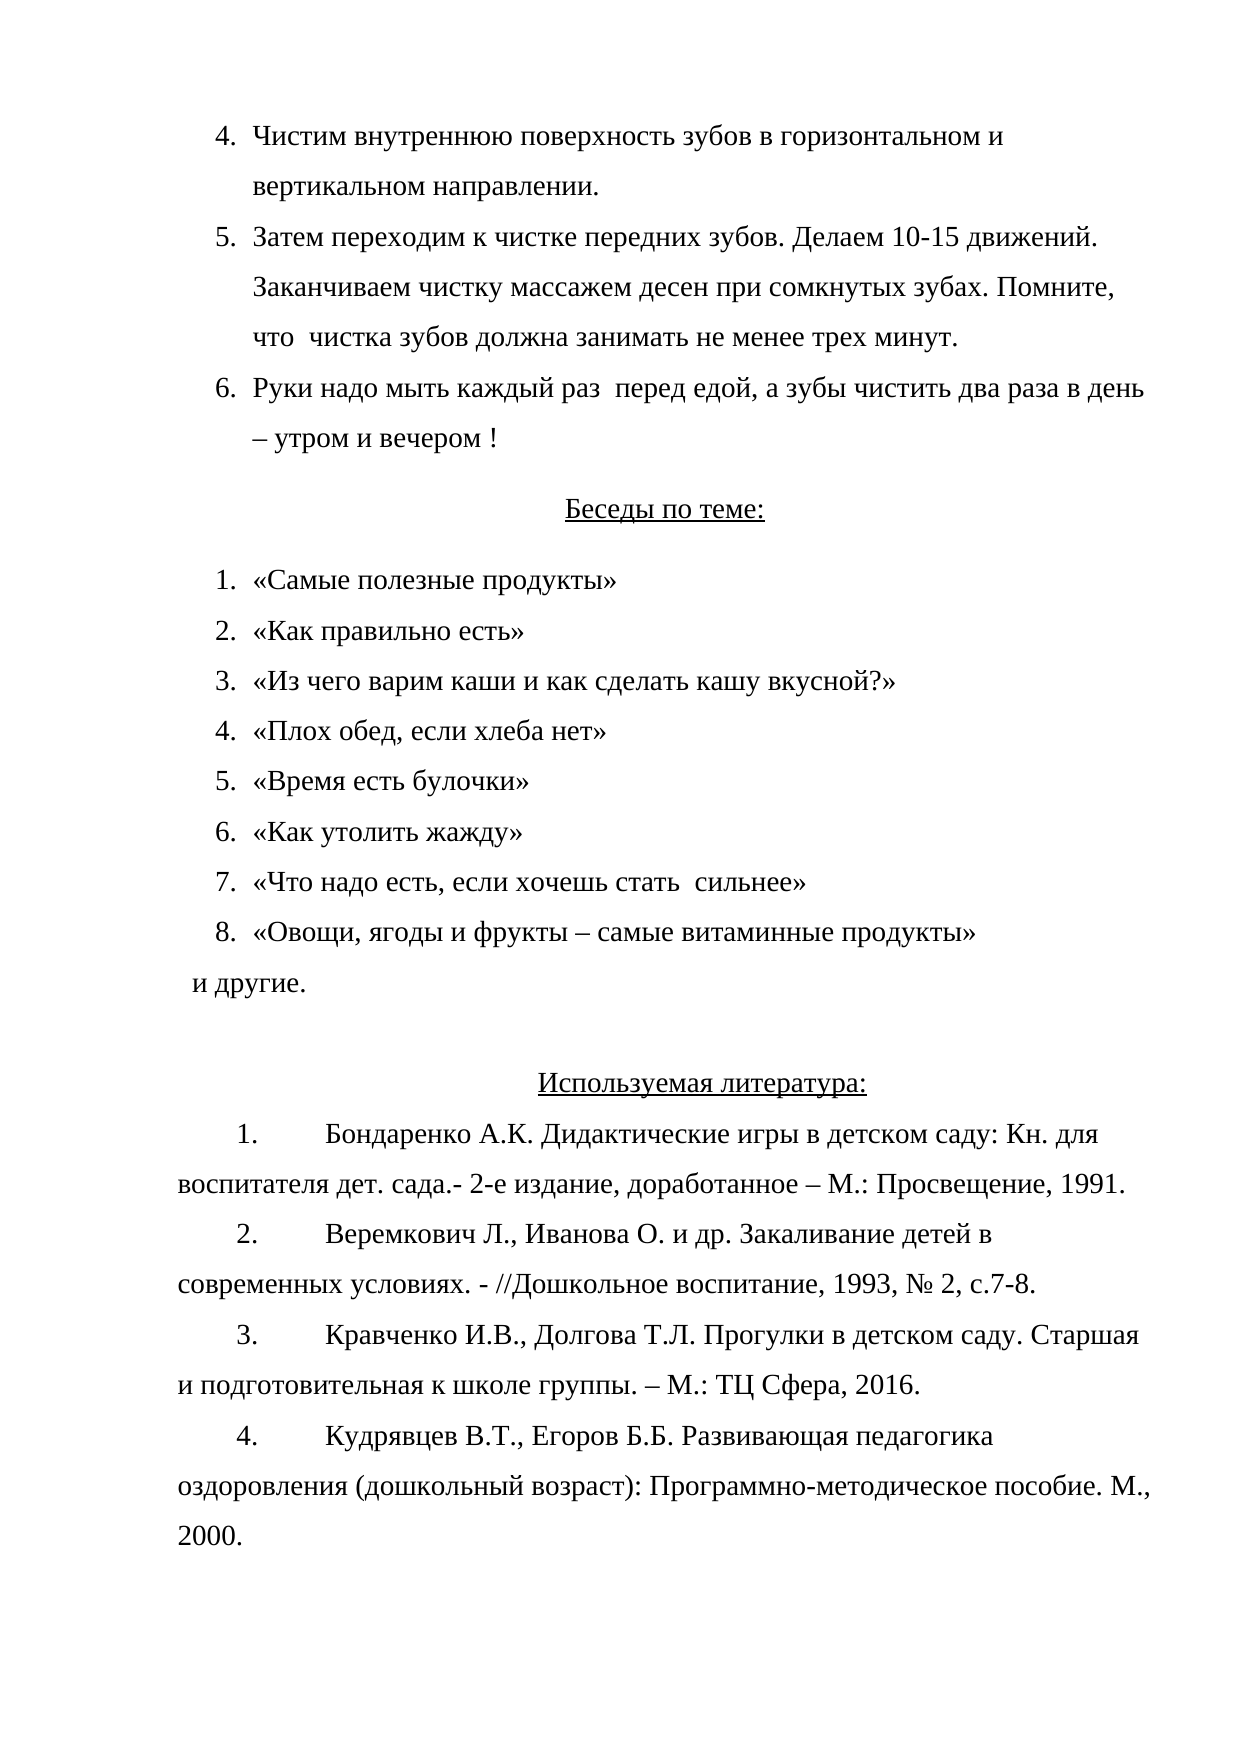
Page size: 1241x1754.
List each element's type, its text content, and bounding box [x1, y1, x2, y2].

list «Овощи, ягоды и фрукты – самые витаминные продукты» [215, 914, 1152, 948]
list «Плох обед, если хлеба нет» [215, 713, 1152, 747]
list Кудрявцев В.Т., Егоров Б.Б. Развивающая педагогика оздоровления (дошкольный возраст): Программно-методическое пособие. М., 2000. [177, 1418, 1152, 1552]
text Беседы по теме: [177, 491, 1152, 525]
list «Из чего варим каши и как сделать кашу вкусной?» [215, 663, 1152, 696]
list «Что надо есть, если хочешь стать сильнее» [215, 864, 1152, 898]
list Кравченко И.В., Долгова Т.Л. Прогулки в детском саду. Старшая и подготовительная к школе группы. – М.: ТЦ Сфера, 2016. [177, 1317, 1152, 1401]
list Используемая литература: [252, 1065, 1152, 1099]
list и другие. [177, 965, 1152, 998]
list «Как правильно есть» [215, 613, 1152, 646]
list Затем переходим к чистке передних зубов. Делаем 10-15 движений. Заканчиваем чистку массажем десен при сомкнутых зубах. Помните, что чистка зубов должна занимать не менее трех минут. [215, 219, 1152, 353]
list Веремкович Л., Иванова О. и др. Закаливание детей в современных условиях. - //Дошкольное воспитание, 1993, № 2, с.7-8. [177, 1216, 1152, 1300]
list «Как утолить жажду» [215, 814, 1152, 847]
list «Время есть булочки» [215, 763, 1152, 797]
list Бондаренко А.К. Дидактические игры в детском саду: Кн. для воспитателя дет. сада.- 2-е издание, доработанное – М.: Просвещение, 1991. [177, 1116, 1152, 1199]
list Чистим внутреннюю поверхность зубов в горизонтальном и вертикальном направлении. [215, 118, 1152, 202]
list Руки надо мыть каждый раз перед едой, а зубы чистить два раза в день – утром и вечером ! [215, 370, 1152, 453]
list «Самые полезные продукты» [215, 562, 1152, 596]
